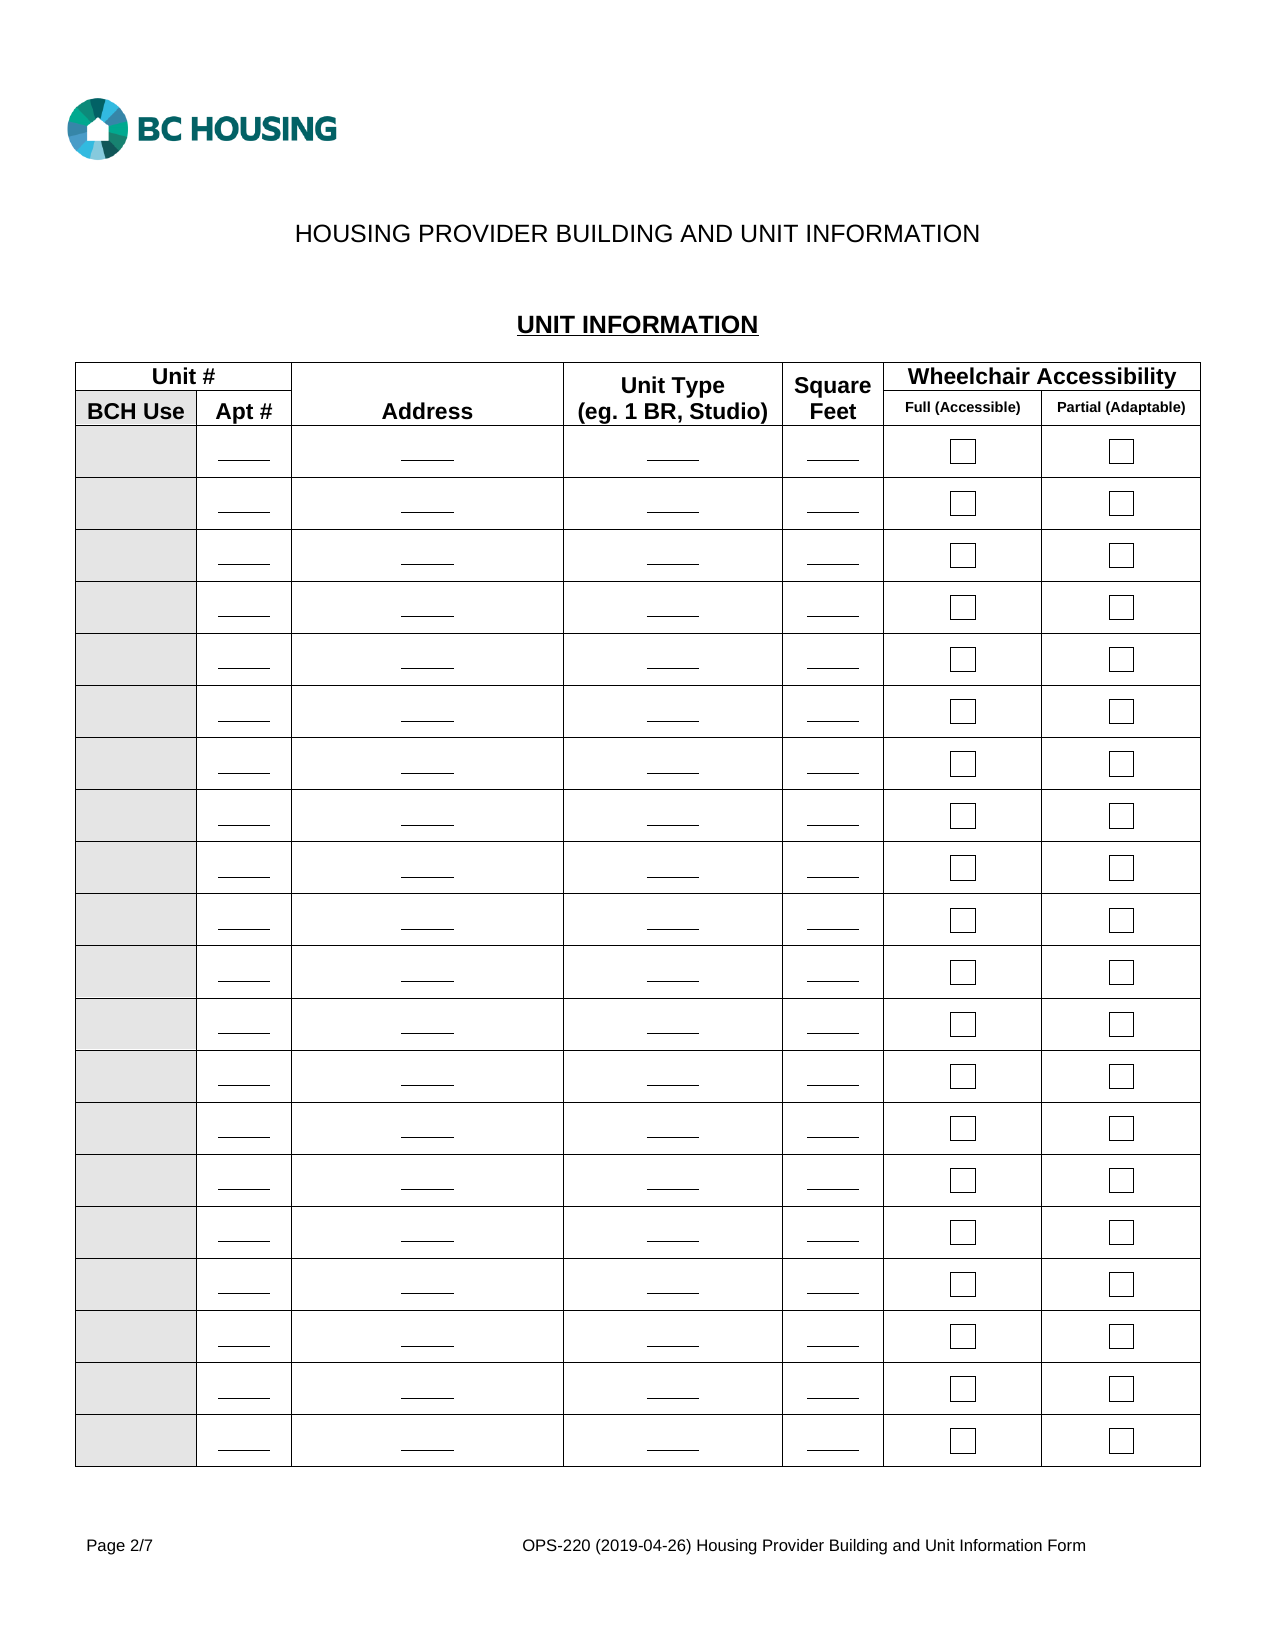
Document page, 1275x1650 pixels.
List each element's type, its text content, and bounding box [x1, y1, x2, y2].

table_cell [884, 478, 1041, 529]
table_cell [783, 894, 883, 945]
table_cell [292, 1363, 563, 1414]
table_cell [292, 999, 563, 1049]
table_cell [783, 999, 883, 1049]
table_cell [564, 999, 782, 1049]
table_cell [783, 1415, 883, 1466]
table_cell [783, 1207, 883, 1258]
table_header Wheelchair Accessibility [884, 363, 1200, 390]
table_cell [1042, 1103, 1200, 1154]
table_cell [884, 738, 1041, 789]
table_cell [292, 1415, 563, 1466]
table_cell [1042, 1311, 1200, 1362]
table_cell [292, 1103, 563, 1154]
table_header Address [292, 363, 563, 424]
table_cell [292, 842, 563, 893]
table_cell [884, 1311, 1041, 1362]
table_cell [1042, 738, 1200, 789]
table_cell [884, 1415, 1041, 1466]
table_cell [292, 738, 563, 789]
table_cell [197, 946, 291, 997]
table_cell [783, 426, 883, 477]
table_cell [1042, 842, 1200, 893]
table_cell [197, 1103, 291, 1154]
table_cell [1042, 1051, 1200, 1102]
table_cell [783, 1363, 883, 1414]
table_cell [1042, 1259, 1200, 1310]
table_cell [292, 426, 563, 477]
table_cell [884, 634, 1041, 685]
table_cell [783, 634, 883, 685]
table_cell [76, 686, 196, 737]
table_cell [292, 790, 563, 841]
table_cell [564, 1363, 782, 1414]
table_cell [783, 1155, 883, 1206]
table_cell [783, 790, 883, 841]
table_cell [884, 582, 1041, 633]
table_cell [76, 1207, 196, 1258]
table_cell Apt # [197, 391, 291, 424]
table_cell [884, 999, 1041, 1049]
table_cell [564, 1311, 782, 1362]
subtitle UNIT INFORMATION [75, 309, 1200, 338]
table_cell [76, 478, 196, 529]
table_cell [292, 1259, 563, 1310]
table_cell [197, 738, 291, 789]
table_cell [76, 1155, 196, 1206]
table_cell [76, 426, 196, 477]
table_cell [292, 1207, 563, 1258]
table_cell [564, 946, 782, 997]
table_cell [783, 1051, 883, 1102]
table_cell [564, 478, 782, 529]
table_cell [76, 582, 196, 633]
table_cell [197, 1363, 291, 1414]
table_cell Full (Accessible) [884, 391, 1041, 424]
table_cell [1042, 894, 1200, 945]
table_cell [884, 946, 1041, 997]
table_cell [1042, 1155, 1200, 1206]
table_cell [197, 1415, 291, 1466]
table_cell [76, 946, 196, 997]
table_cell [76, 894, 196, 945]
table_cell [564, 426, 782, 477]
table_cell [76, 842, 196, 893]
table_cell [1042, 946, 1200, 997]
table_cell [564, 1259, 782, 1310]
table_cell [1042, 1363, 1200, 1414]
table_cell [292, 946, 563, 997]
table_cell [197, 478, 291, 529]
table_cell [884, 686, 1041, 737]
table_cell [292, 1155, 563, 1206]
table_cell [564, 894, 782, 945]
table_cell [197, 426, 291, 477]
table_cell [783, 686, 883, 737]
table_cell [197, 686, 291, 737]
table_cell [76, 530, 196, 581]
table_cell [197, 1051, 291, 1102]
table_cell [292, 478, 563, 529]
table_cell [884, 894, 1041, 945]
table_cell [783, 1311, 883, 1362]
table_cell [884, 1051, 1041, 1102]
table_cell [197, 634, 291, 685]
table_cell [197, 842, 291, 893]
table_cell [1042, 999, 1200, 1049]
table_cell [292, 530, 563, 581]
table_cell [783, 530, 883, 581]
table_cell [564, 790, 782, 841]
table_cell [1042, 686, 1200, 737]
table_cell [197, 1155, 291, 1206]
table_cell [76, 1103, 196, 1154]
table_cell [884, 530, 1041, 581]
table_cell [783, 582, 883, 633]
table_cell [197, 790, 291, 841]
table_cell [783, 738, 883, 789]
table_cell [197, 999, 291, 1049]
table_cell [292, 686, 563, 737]
table_cell [564, 1207, 782, 1258]
table_cell [884, 1103, 1041, 1154]
table_cell [76, 634, 196, 685]
table_cell [884, 1207, 1041, 1258]
table_cell [564, 634, 782, 685]
table_cell [1042, 790, 1200, 841]
table_cell [76, 1363, 196, 1414]
table_cell [76, 790, 196, 841]
table_cell [783, 478, 883, 529]
table_cell [292, 582, 563, 633]
table_cell [1042, 582, 1200, 633]
table_cell [197, 1207, 291, 1258]
table_cell [564, 1415, 782, 1466]
table_cell [76, 1259, 196, 1310]
table_cell [1042, 426, 1200, 477]
table_cell [884, 790, 1041, 841]
table_cell [197, 1311, 291, 1362]
table_cell [564, 1155, 782, 1206]
table_cell [783, 946, 883, 997]
table_cell [197, 894, 291, 945]
table_cell [564, 686, 782, 737]
table_header Square Feet [783, 363, 883, 424]
table_cell [1042, 1207, 1200, 1258]
table_cell [76, 1415, 196, 1466]
table_cell [197, 1259, 291, 1310]
table_cell [783, 1103, 883, 1154]
table_cell [76, 1051, 196, 1102]
table_cell [1042, 530, 1200, 581]
table_cell [884, 1155, 1041, 1206]
table_cell [292, 894, 563, 945]
table_cell [1042, 478, 1200, 529]
table_cell [884, 1259, 1041, 1310]
table_cell [564, 582, 782, 633]
table_cell [884, 842, 1041, 893]
table_cell [884, 426, 1041, 477]
table_cell BCH Use [76, 391, 196, 424]
table_cell [76, 738, 196, 789]
table_cell [76, 999, 196, 1049]
table_cell [783, 1259, 883, 1310]
table_cell [564, 1103, 782, 1154]
table_cell [292, 634, 563, 685]
table_cell [884, 1363, 1041, 1414]
table_cell [564, 738, 782, 789]
table_cell [1042, 1415, 1200, 1466]
table_cell [564, 1051, 782, 1102]
table_header Unit # [76, 363, 291, 390]
table_cell [197, 530, 291, 581]
table_cell [197, 582, 291, 633]
table_cell [76, 1311, 196, 1362]
table_cell [564, 530, 782, 581]
picture [61, 93, 340, 163]
table_cell Partial (Adaptable) [1042, 391, 1200, 424]
table_header Unit Type (eg. 1 BR, Studio) [564, 363, 782, 424]
table_cell [1042, 634, 1200, 685]
table_cell [783, 842, 883, 893]
table_cell [292, 1051, 563, 1102]
table_cell [292, 1311, 563, 1362]
table_cell [564, 842, 782, 893]
